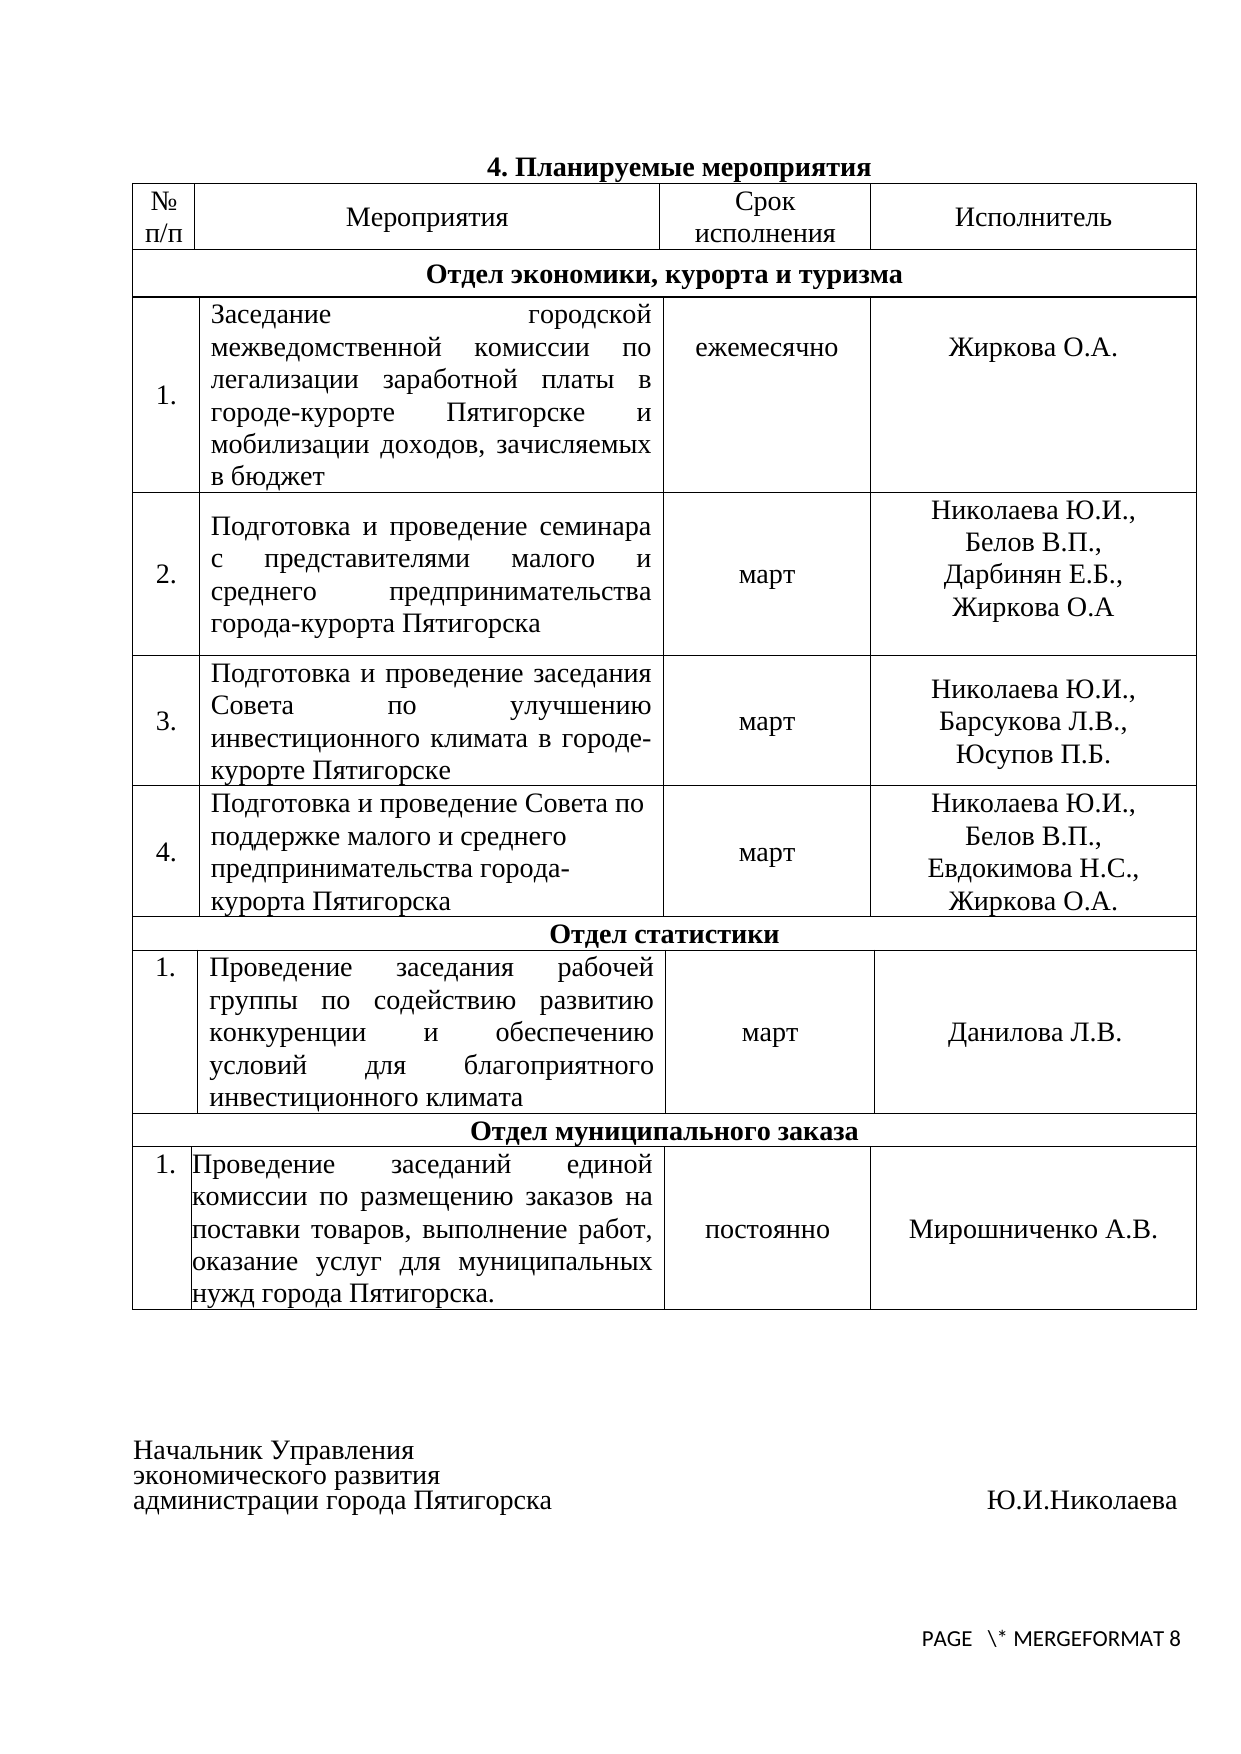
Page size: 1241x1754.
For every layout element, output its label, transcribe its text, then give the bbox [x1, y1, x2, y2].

table_header № п/п [133, 184, 194, 249]
table_cell Подготовка и проведение семинара с представителями малого и среднего предпринимательства города-курорта Пятигорска [200, 493, 663, 655]
table_cell Отдел экономики, курорта и туризма [133, 250, 1196, 296]
table_cell март [664, 493, 870, 655]
table_cell Подготовка и проведение заседания Совета по улучшению инвестиционного климата в городе-курорте Пятигорске [200, 656, 663, 785]
table_header Исполнитель [871, 184, 1196, 249]
text Начальник Управления [133, 1439, 1181, 1464]
table_cell март [664, 656, 870, 785]
table_cell Проведение заседаний единой комиссии по размещению заказов на поставки товаров, выполнение работ, оказание услуг для муниципальных нужд города Пятигорска. [192, 1147, 664, 1309]
table_cell 3. [133, 656, 199, 785]
table_cell 1. [133, 951, 197, 1112]
table_cell Проведение заседания рабочей группы по содействию развитию конкуренции и обеспечению условий для благоприятного инвестиционного климата [198, 951, 665, 1112]
table_header Мероприятия [195, 184, 659, 249]
text 4. Планируемые мероприятия [177, 151, 1181, 183]
table_cell Отдел статистики [133, 917, 1196, 949]
table_cell Подготовка и проведение Совета по поддержке малого и среднего предпринимательства города-курорта Пятигорска [200, 786, 663, 916]
table_cell Николаева Ю.И., Барсукова Л.В., Юсупов П.Б. [871, 656, 1196, 785]
table_cell [133, 1147, 191, 1309]
table_cell 2. [133, 493, 199, 655]
text экономического развития [133, 1464, 1181, 1489]
table_header Срок исполнения [660, 184, 870, 249]
table_cell Отдел муниципального заказа [133, 1114, 1196, 1146]
table_cell Мирошниченко А.В. [871, 1147, 1196, 1309]
table_cell Николаева Ю.И., Белов В.П., Дарбинян Е.Б., Жиркова О.А [871, 493, 1196, 655]
table_cell Заседание городской межведомственной комиссии по легализации заработной платы в городе-курорте Пятигорске и мобилизации доходов, зачисляемых в бюджет [200, 298, 663, 492]
table_cell март [666, 951, 874, 1112]
table_cell ежемесячно [664, 298, 870, 492]
table_cell Николаева Ю.И., Белов В.П., Евдокимова Н.С., Жиркова О.А. [871, 786, 1196, 916]
table_cell постоянно [665, 1147, 870, 1309]
table_cell 1. [133, 298, 199, 492]
table_cell Данилова Л.В. [875, 951, 1196, 1112]
table_cell 4. [133, 786, 199, 916]
table_cell Жиркова О.А. [871, 298, 1196, 492]
text администрации города Пятигорска Ю.И.Николаева [133, 1489, 1181, 1514]
table_cell март [664, 786, 870, 916]
